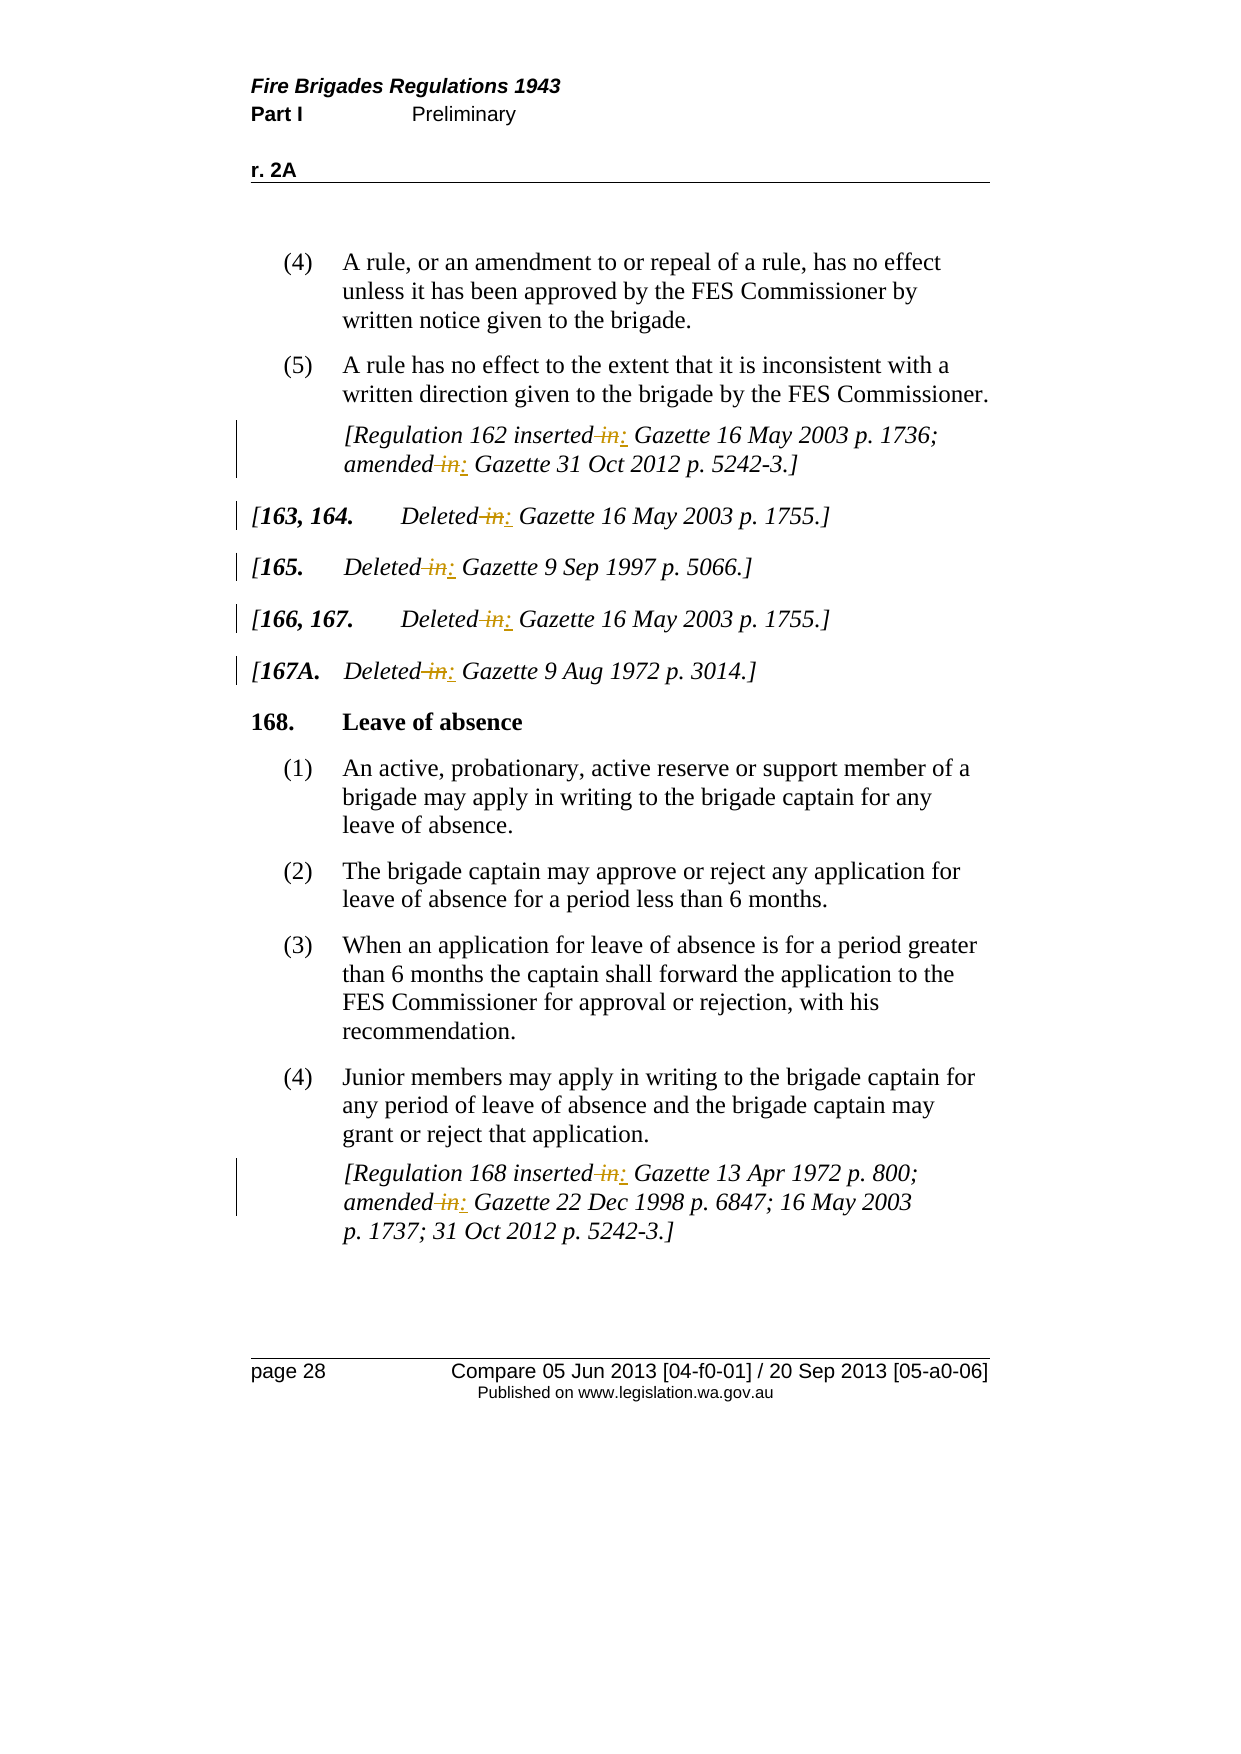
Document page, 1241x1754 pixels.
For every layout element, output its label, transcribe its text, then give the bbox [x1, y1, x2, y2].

text (4) A rule, or an amendment to or repeal of a rule, has no effect unless it has been approved by the FES Commissioner by written notice given to the brigade. [251, 247, 990, 334]
text [167A. Deleted Gazette 9 Aug 1972 p. 3014.] [251, 656, 990, 684]
text (5) A rule has no effect to the extent that it is inconsistent with a written direction given to the brigade by the FES Commissioner. [251, 350, 990, 408]
text (3) When an application for leave of absence is for a period greater than 6 months the captain shall forward the application to the FES Commissioner for approval or rejection, with his recommendation. [251, 930, 990, 1045]
subtitle 168. Leave of absence [251, 707, 990, 736]
text (1) An active, probationary, active reserve or support member of a brigade may apply in writing to the brigade captain for any leave of absence. [251, 753, 990, 839]
text [163, 164. Deleted Gazette 16 May 2003 p. 1755.] [251, 501, 990, 529]
text [166, 167. Deleted Gazette 16 May 2003 p. 1755.] [251, 604, 990, 633]
text [Regulation 162 inserted Gazette 16 May 2003 p. 1736; amended Gazette 31 Oct 2012 p. 5242-3.] [251, 420, 990, 478]
text (4) Junior members may apply in writing to the brigade captain for any period of leave of absence and the brigade captain may grant or reject that application. [251, 1062, 990, 1148]
text (2) The brigade captain may approve or reject any application for leave of absence for a period less than 6 months. [251, 856, 990, 913]
text [165. Deleted Gazette 9 Sep 1997 p. 5066.] [251, 552, 990, 581]
text [Regulation 168 inserted Gazette 13 Apr 1972 p. 800; amended Gazette 22 Dec 1998 p. 6847; 16 May 2003 p. 1737; 31 Oct 2012 p. 5242-3.] [251, 1158, 990, 1244]
